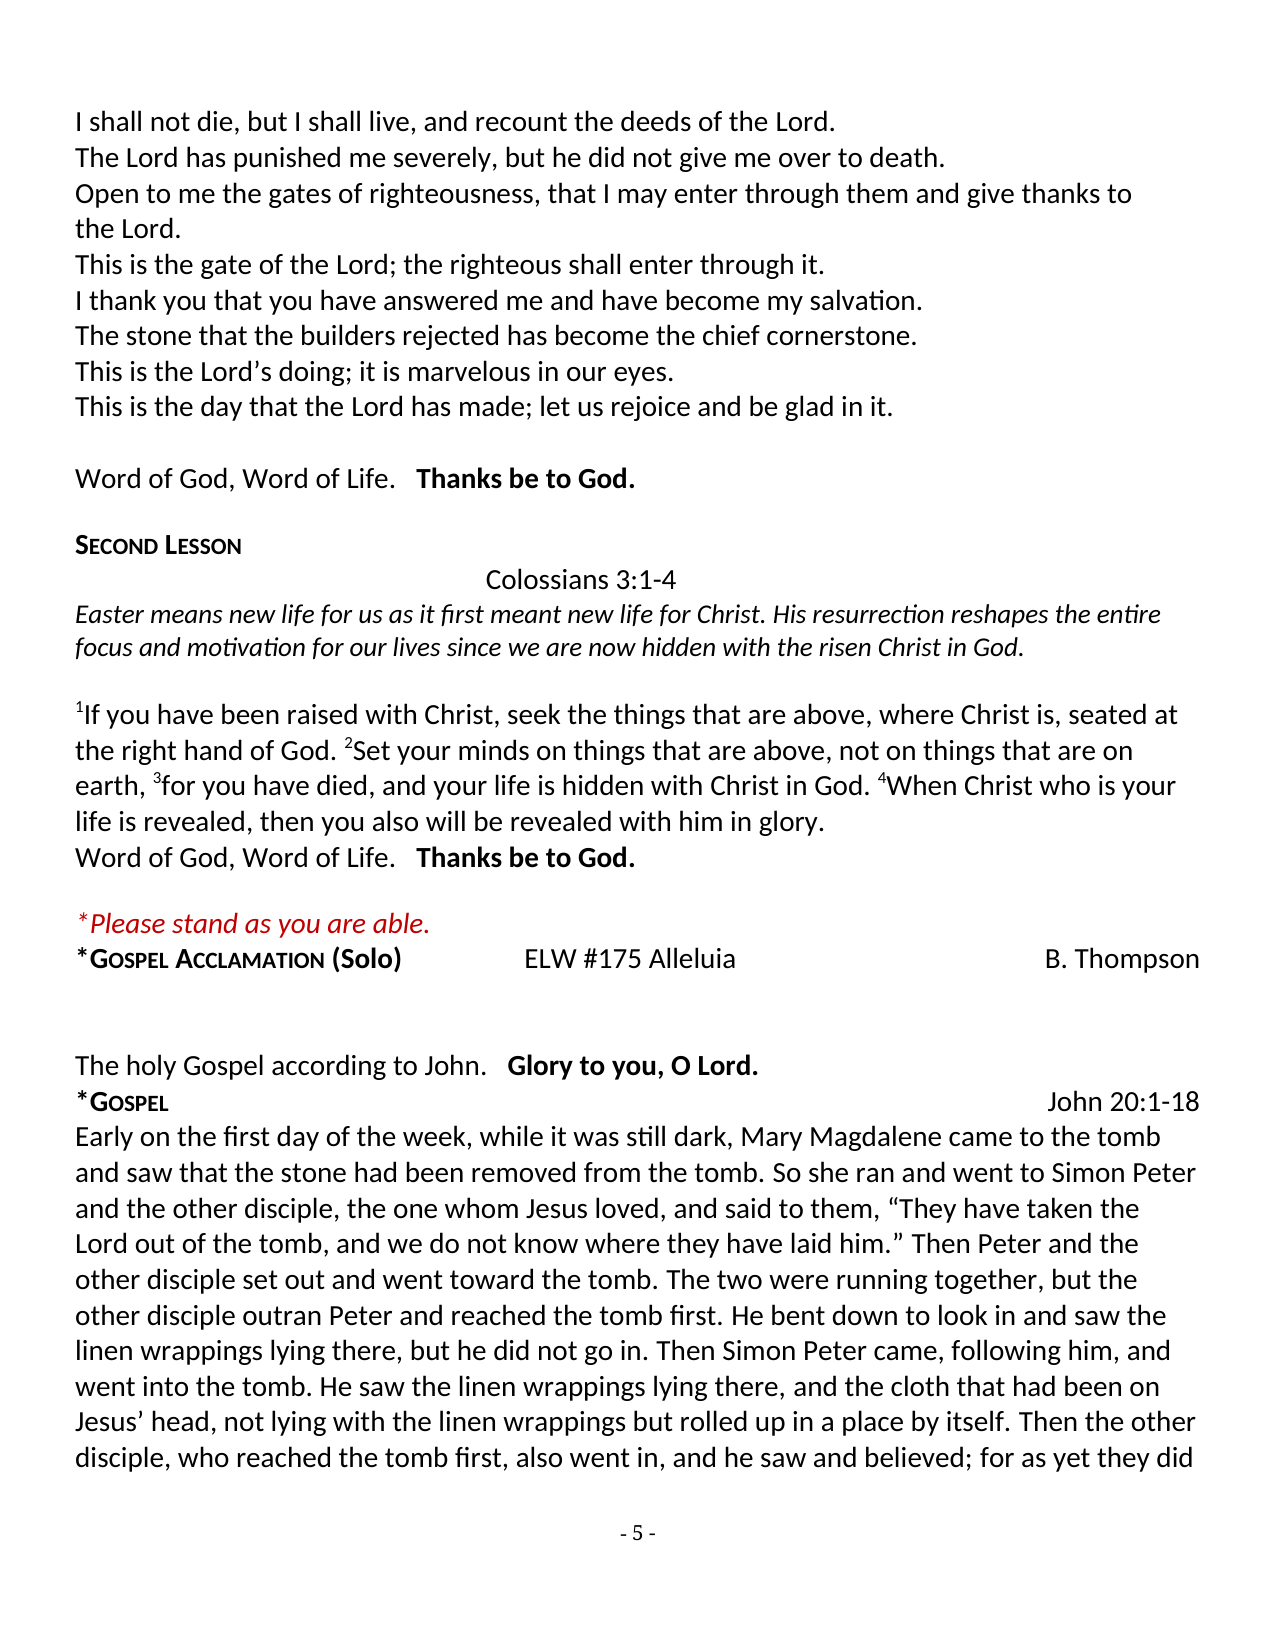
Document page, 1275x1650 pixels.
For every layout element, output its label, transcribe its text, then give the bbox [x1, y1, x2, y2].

text Word of God, Word of Life. Thanks be to God. [75, 839, 1200, 874]
text Word of God, Word of Life. Thanks be to God. [75, 460, 1200, 495]
text Open to me the gates of righteousness, that I may enter through them and give thanks to the Lord. [75, 175, 1200, 246]
text Second Lesson Colossians 3:1-4 [75, 526, 1200, 597]
text This is the gate of the Lord; the righteous shall enter through it. [75, 246, 1200, 282]
text *Gospel John 20:1-18 [75, 1083, 1200, 1118]
text This is the day that the Lord has made; let us rejoice and be glad in it. [75, 388, 1200, 424]
text The holy Gospel according to John. Glory to you, O Lord. [75, 1047, 1200, 1083]
text I shall not die, but I shall live, and recount the deeds of the Lord. [75, 103, 1200, 139]
text *Please stand as you are able. [75, 905, 1200, 940]
text The Lord has punished me severely, but he did not give me over to death. [75, 139, 1200, 175]
text I thank you that you have answered me and have become my salvation. [75, 282, 1200, 317]
text 1If you have been raised with Christ, seek the things that are above, where Christ is, seated at the right hand of God. 2Set your minds on things that are above, not on things that are on earth, 3for you have died, and your life is hidden with Christ in God. 4When Christ who is your life is revealed, then you also will be revealed with him in glory. [75, 696, 1200, 839]
text This is the Lord’s doing; it is marvelous in our eyes. [75, 353, 1200, 388]
text The stone that the builders rejected has become the chief cornerstone. [75, 317, 1200, 353]
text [75, 1118, 1200, 1475]
text *Gospel Acclamation (Solo) ELW #175 Alleluia B. Thompson [75, 940, 1200, 1012]
text Easter means new life for us as it first meant new life for Christ. His resurrection reshapes the entire focus and motivation for our lives since we are now hidden with the risen Christ in God. [75, 597, 1200, 663]
